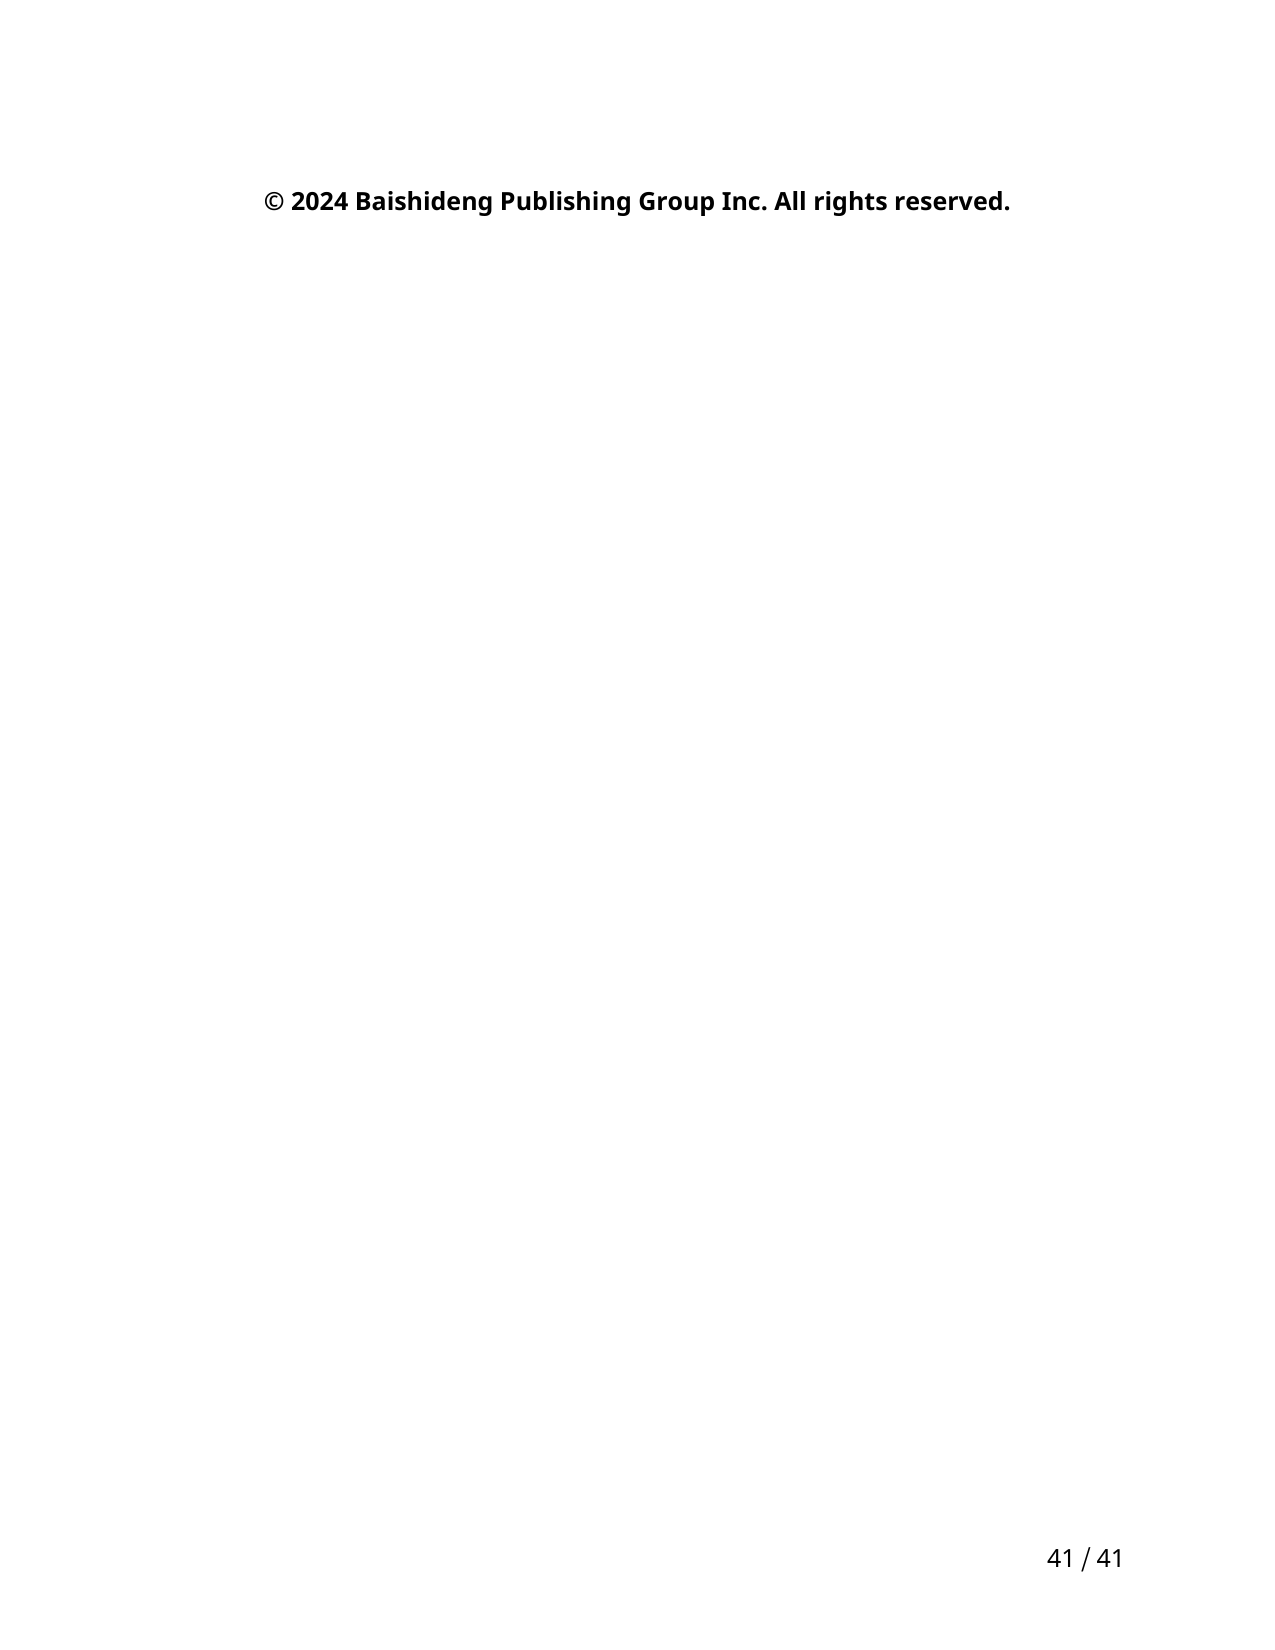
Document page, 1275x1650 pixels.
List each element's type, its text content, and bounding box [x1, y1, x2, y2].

text © 2024 Baishideng Publishing Group Inc. All rights reserved. [150, 184, 1125, 218]
